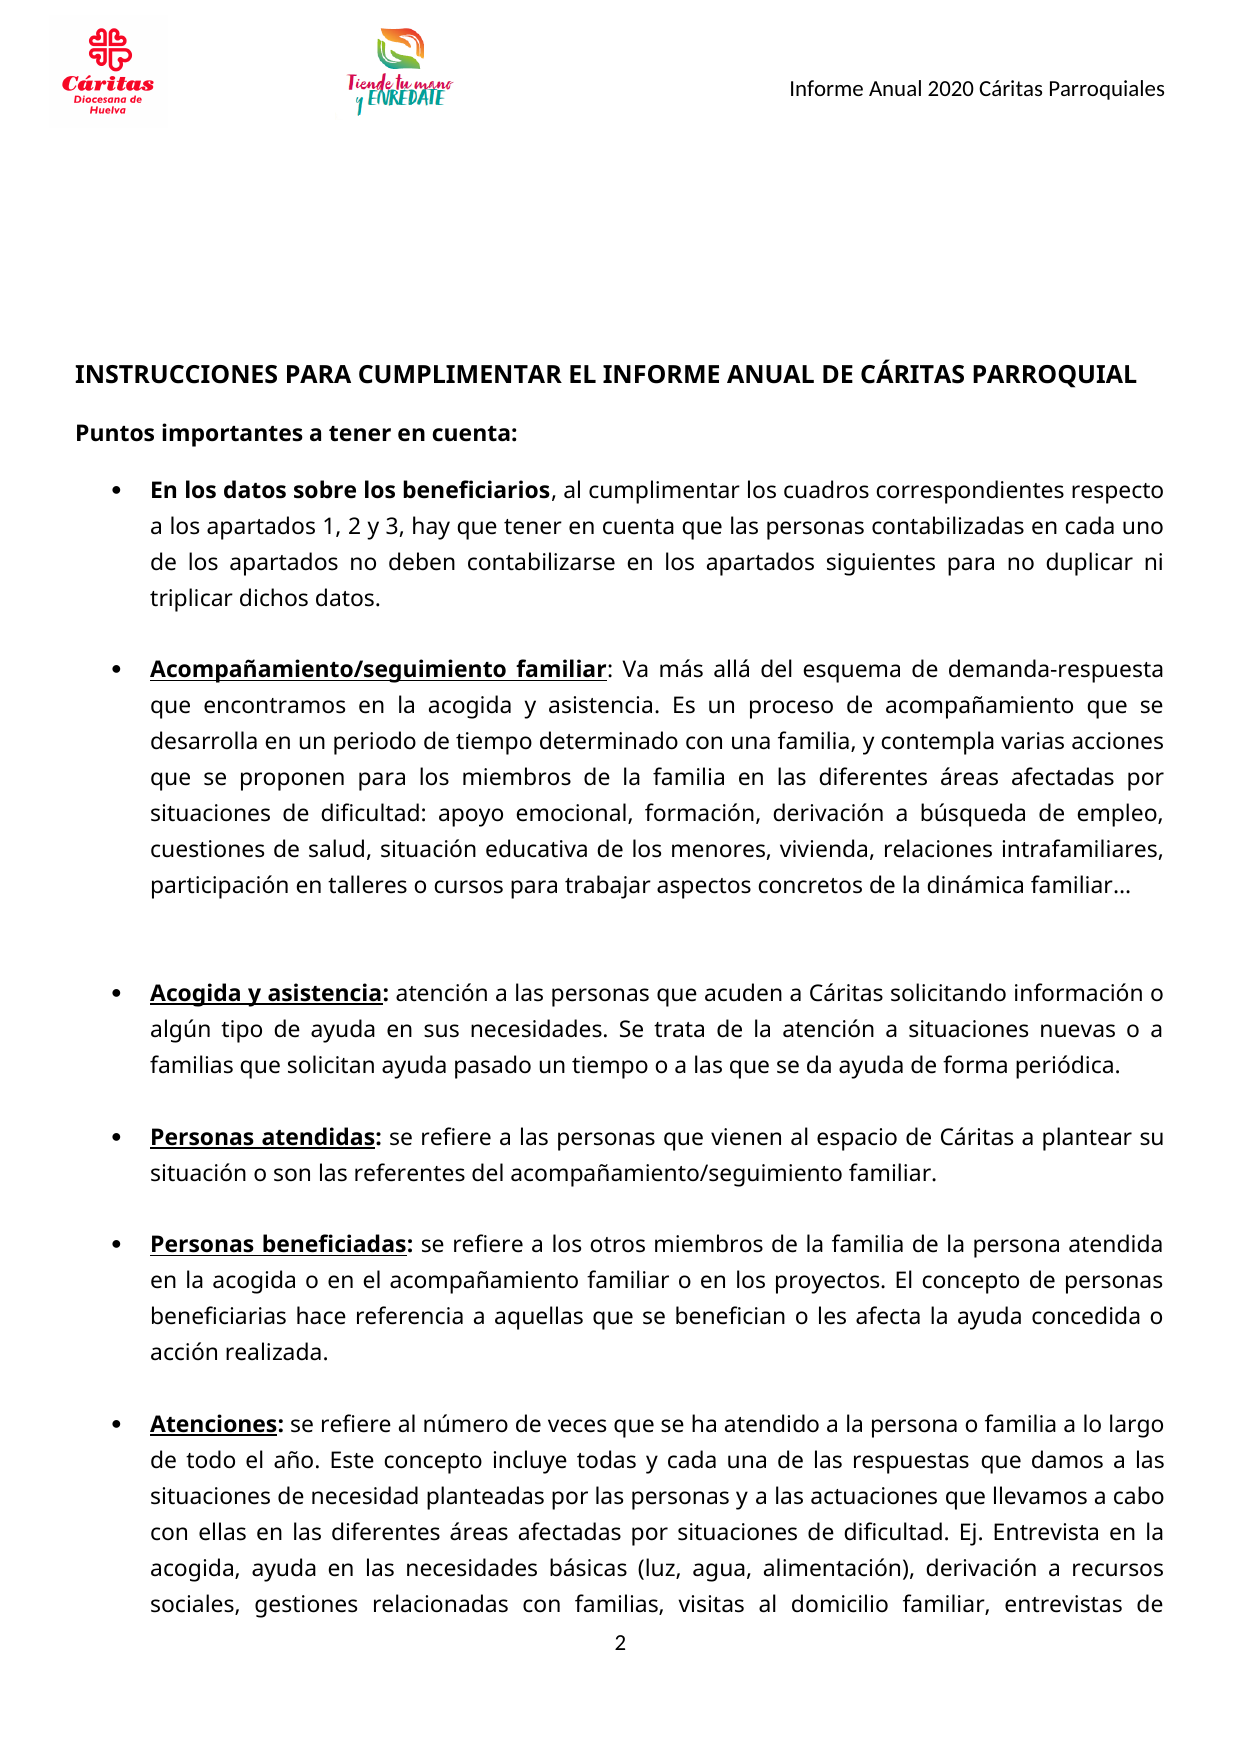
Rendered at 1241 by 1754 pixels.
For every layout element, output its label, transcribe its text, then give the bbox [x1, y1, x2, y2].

text Puntos importantes a tener en cuenta: [75, 417, 1165, 448]
list Acompañamiento/seguimiento familiar: Va más allá del esquema de demanda-respuesta que encontramos en la acogida y asistencia. Es un proceso de acompañamiento que se desarrolla en un periodo de tiempo determinado con una familia, y contempla varias acciones que se proponen para los miembros de la familia en las diferentes áreas afectadas por situaciones de dificultad: apoyo emocional, formación, derivación a búsqueda de empleo, cuestiones de salud, situación educativa de los menores, vivienda, relaciones intrafamiliares, participación en talleres o cursos para trabajar aspectos concretos de la dinámica familiar… [112, 653, 1165, 900]
list Personas beneficiadas: se refiere a los otros miembros de la familia de la persona atendida en la acogida o en el acompañamiento familiar o en los proyectos. El concepto de personas beneficiarias hace referencia a aquellas que se benefician o les afecta la ayuda concedida o acción realizada. [112, 1228, 1165, 1367]
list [112, 1408, 1165, 1619]
picture [48, 15, 168, 128]
list Personas atendidas: se refiere a las personas que vienen al espacio de Cáritas a plantear su situación o son las referentes del acompañamiento/seguimiento familiar. [112, 1121, 1165, 1188]
list En los datos sobre los beneficiarios, al cumplimentar los cuadros correspondientes respecto a los apartados 1, 2 y 3, hay que tener en cuenta que las personas contabilizadas en cada uno de los apartados no deben contabilizarse en los apartados siguientes para no duplicar ni triplicar dichos datos. [112, 474, 1165, 613]
text INSTRUCCIONES PARA CUMPLIMENTAR EL INFORME ANUAL DE CÁRITAS PARROQUIAL [75, 357, 1165, 391]
list Acogida y asistencia: atención a las personas que acuden a Cáritas solicitando información o algún tipo de ayuda en sus necesidades. Se trata de la atención a situaciones nuevas o a familias que solicitan ayuda pasado un tiempo o a las que se da ayuda de forma periódica. [112, 977, 1165, 1080]
